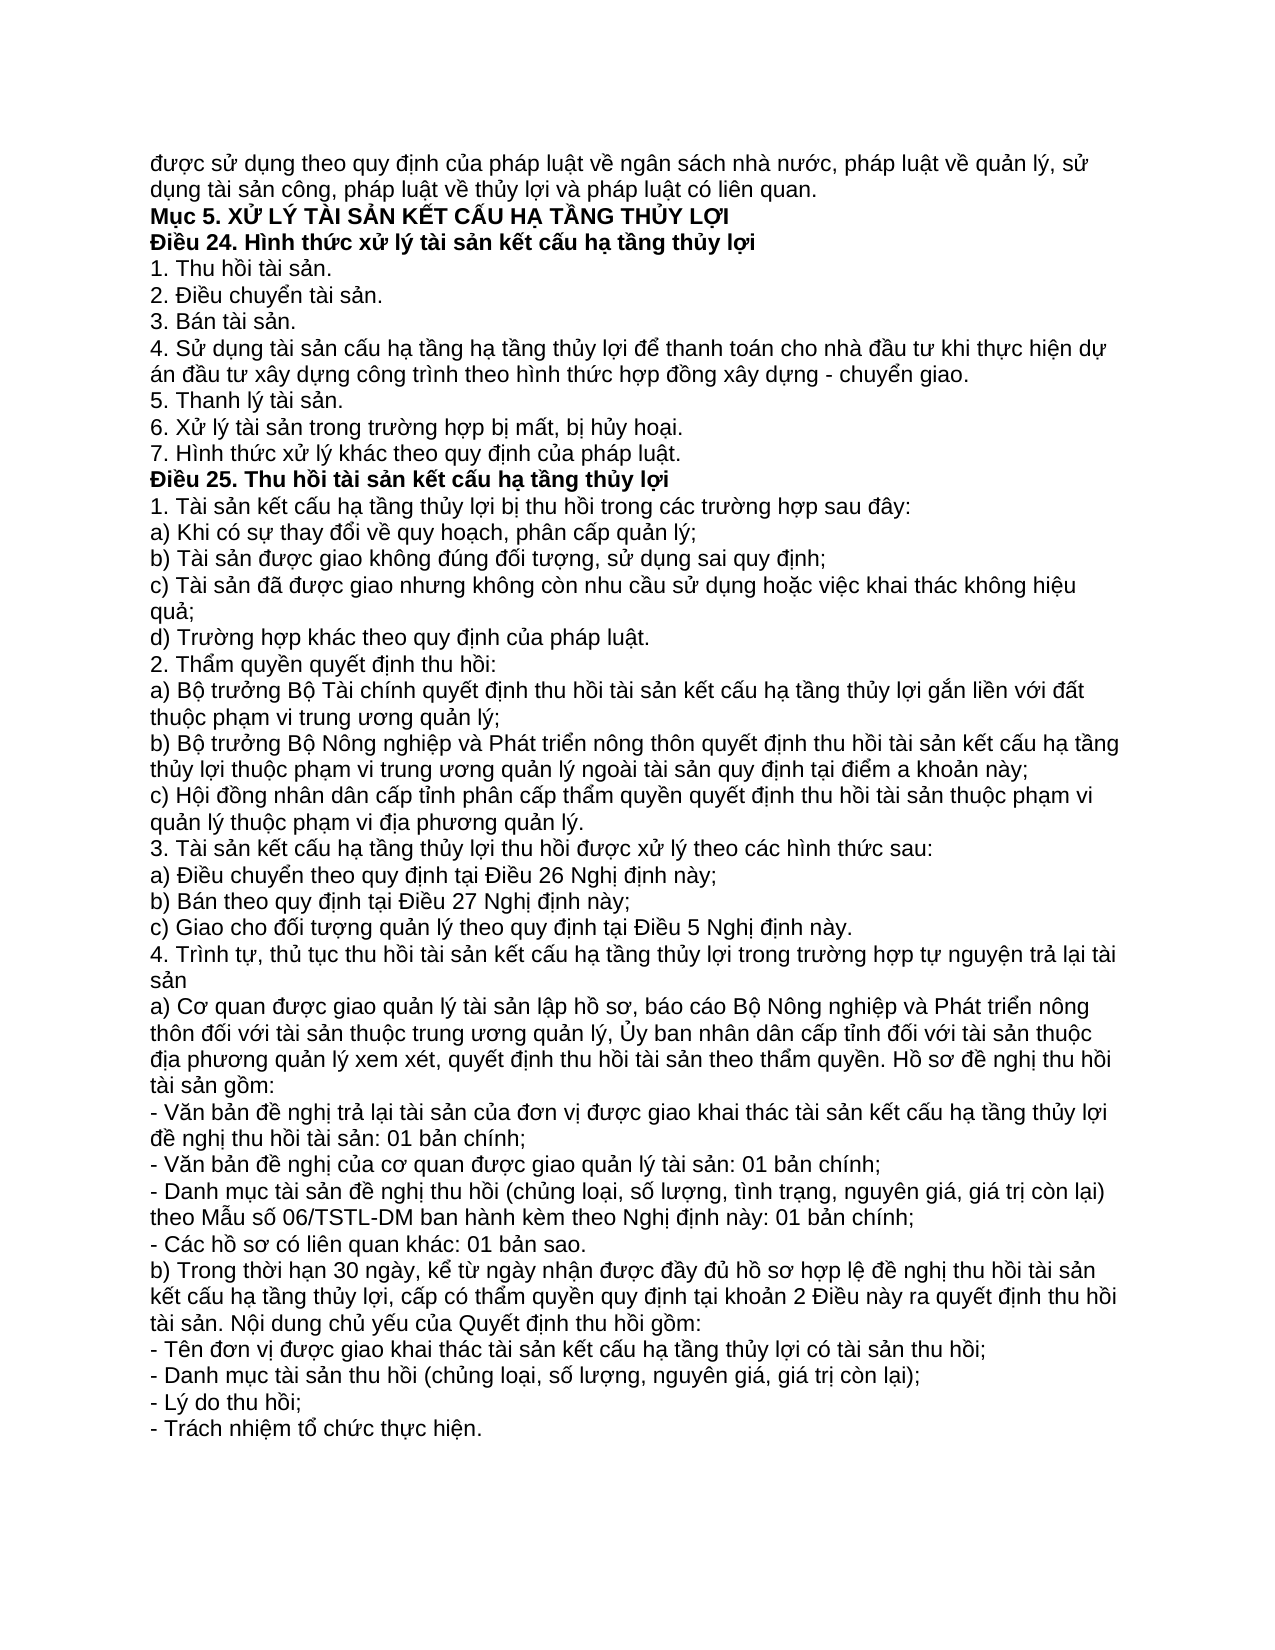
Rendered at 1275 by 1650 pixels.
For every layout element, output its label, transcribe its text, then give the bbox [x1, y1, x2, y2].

text Điều 25. Thu hồi tài sản kết cấu hạ tầng thủy lợi [150, 466, 1125, 493]
text - Trách nhiệm tổ chức thực hiện. [150, 1415, 1125, 1441]
text 1. Tài sản kết cấu hạ tầng thủy lợi bị thu hồi trong các trường hợp sau đây: [150, 493, 1125, 519]
text c) Tài sản đã được giao nhưng không còn nhu cầu sử dụng hoặc việc khai thác không hiệu quả; [150, 572, 1125, 624]
text 2. Điều chuyển tài sản. [150, 282, 1125, 308]
text 2. Thẩm quyền quyết định thu hồi: [150, 651, 1125, 677]
text - Danh mục tài sản thu hồi (chủng loại, số lượng, nguyên giá, giá trị còn lại); [150, 1362, 1125, 1389]
text 3. Bán tài sản. [150, 308, 1125, 334]
text Điều 24. Hình thức xử lý tài sản kết cấu hạ tầng thủy lợi [150, 229, 1125, 255]
text 7. Hình thức xử lý khác theo quy định của pháp luật. [150, 440, 1125, 466]
text c) Giao cho đối tượng quản lý theo quy định tại Điều 5 Nghị định này. [150, 914, 1125, 941]
text a) Bộ trưởng Bộ Tài chính quyết định thu hồi tài sản kết cấu hạ tầng thủy lợi gắn liền với đất thuộc phạm vi trung ương quản lý; [150, 677, 1125, 730]
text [150, 150, 1125, 203]
text - Lý do thu hồi; [150, 1389, 1125, 1415]
text - Tên đơn vị được giao khai thác tài sản kết cấu hạ tầng thủy lợi có tài sản thu hồi; [150, 1336, 1125, 1362]
text - Các hồ sơ có liên quan khác: 01 bản sao. [150, 1231, 1125, 1257]
text - Văn bản đề nghị của cơ quan được giao quản lý tài sản: 01 bản chính; [150, 1151, 1125, 1178]
text b) Bán theo quy định tại Điều 27 Nghị định này; [150, 888, 1125, 914]
text 1. Thu hồi tài sản. [150, 255, 1125, 282]
text b) Bộ trưởng Bộ Nông nghiệp và Phát triển nông thôn quyết định thu hồi tài sản kết cấu hạ tầng thủy lợi thuộc phạm vi trung ương quản lý ngoài tài sản quy định tại điểm a khoản này; [150, 730, 1125, 782]
text c) Hội đồng nhân dân cấp tỉnh phân cấp thẩm quyền quyết định thu hồi tài sản thuộc phạm vi quản lý thuộc phạm vi địa phương quản lý. [150, 782, 1125, 835]
text - Văn bản đề nghị trả lại tài sản của đơn vị được giao khai thác tài sản kết cấu hạ tầng thủy lợi đề nghị thu hồi tài sản: 01 bản chính; [150, 1099, 1125, 1151]
text Mục 5. XỬ LÝ TÀI SẢN KẾT CẤU HẠ TẦNG THỦY LỢI [150, 203, 1125, 229]
text 5. Thanh lý tài sản. [150, 387, 1125, 413]
text b) Trong thời hạn 30 ngày, kể từ ngày nhận được đầy đủ hồ sơ hợp lệ đề nghị thu hồi tài sản kết cấu hạ tầng thủy lợi, cấp có thẩm quyền quy định tại khoản 2 Điều này ra quyết định thu hồi tài sản. Nội dung chủ yếu của Quyết định thu hồi gồm: [150, 1257, 1125, 1336]
text a) Điều chuyển theo quy định tại Điều 26 Nghị định này; [150, 862, 1125, 888]
text a) Khi có sự thay đổi về quy hoạch, phân cấp quản lý; [150, 519, 1125, 545]
text 6. Xử lý tài sản trong trường hợp bị mất, bị hủy hoại. [150, 413, 1125, 440]
text - Danh mục tài sản đề nghị thu hồi (chủng loại, số lượng, tình trạng, nguyên giá, giá trị còn lại) theo Mẫu số 06/TSTL-DM ban hành kèm theo Nghị định này: 01 bản chính; [150, 1178, 1125, 1231]
text 4. Sử dụng tài sản cấu hạ tầng hạ tầng thủy lợi để thanh toán cho nhà đầu tư khi thực hiện dự án đầu tư xây dựng công trình theo hình thức hợp đồng xây dựng - chuyển giao. [150, 334, 1125, 387]
text b) Tài sản được giao không đúng đối tượng, sử dụng sai quy định; [150, 545, 1125, 572]
text a) Cơ quan được giao quản lý tài sản lập hồ sơ, báo cáo Bộ Nông nghiệp và Phát triển nông thôn đối với tài sản thuộc trung ương quản lý, Ủy ban nhân dân cấp tỉnh đối với tài sản thuộc địa phương quản lý xem xét, quyết định thu hồi tài sản theo thẩm quyền. Hồ sơ đề nghị thu hồi tài sản gồm: [150, 993, 1125, 1099]
text 3. Tài sản kết cấu hạ tầng thủy lợi thu hồi được xử lý theo các hình thức sau: [150, 835, 1125, 862]
text d) Trường hợp khác theo quy định của pháp luật. [150, 624, 1125, 651]
text 4. Trình tự, thủ tục thu hồi tài sản kết cấu hạ tầng thủy lợi trong trường hợp tự nguyện trả lại tài sản [150, 941, 1125, 993]
